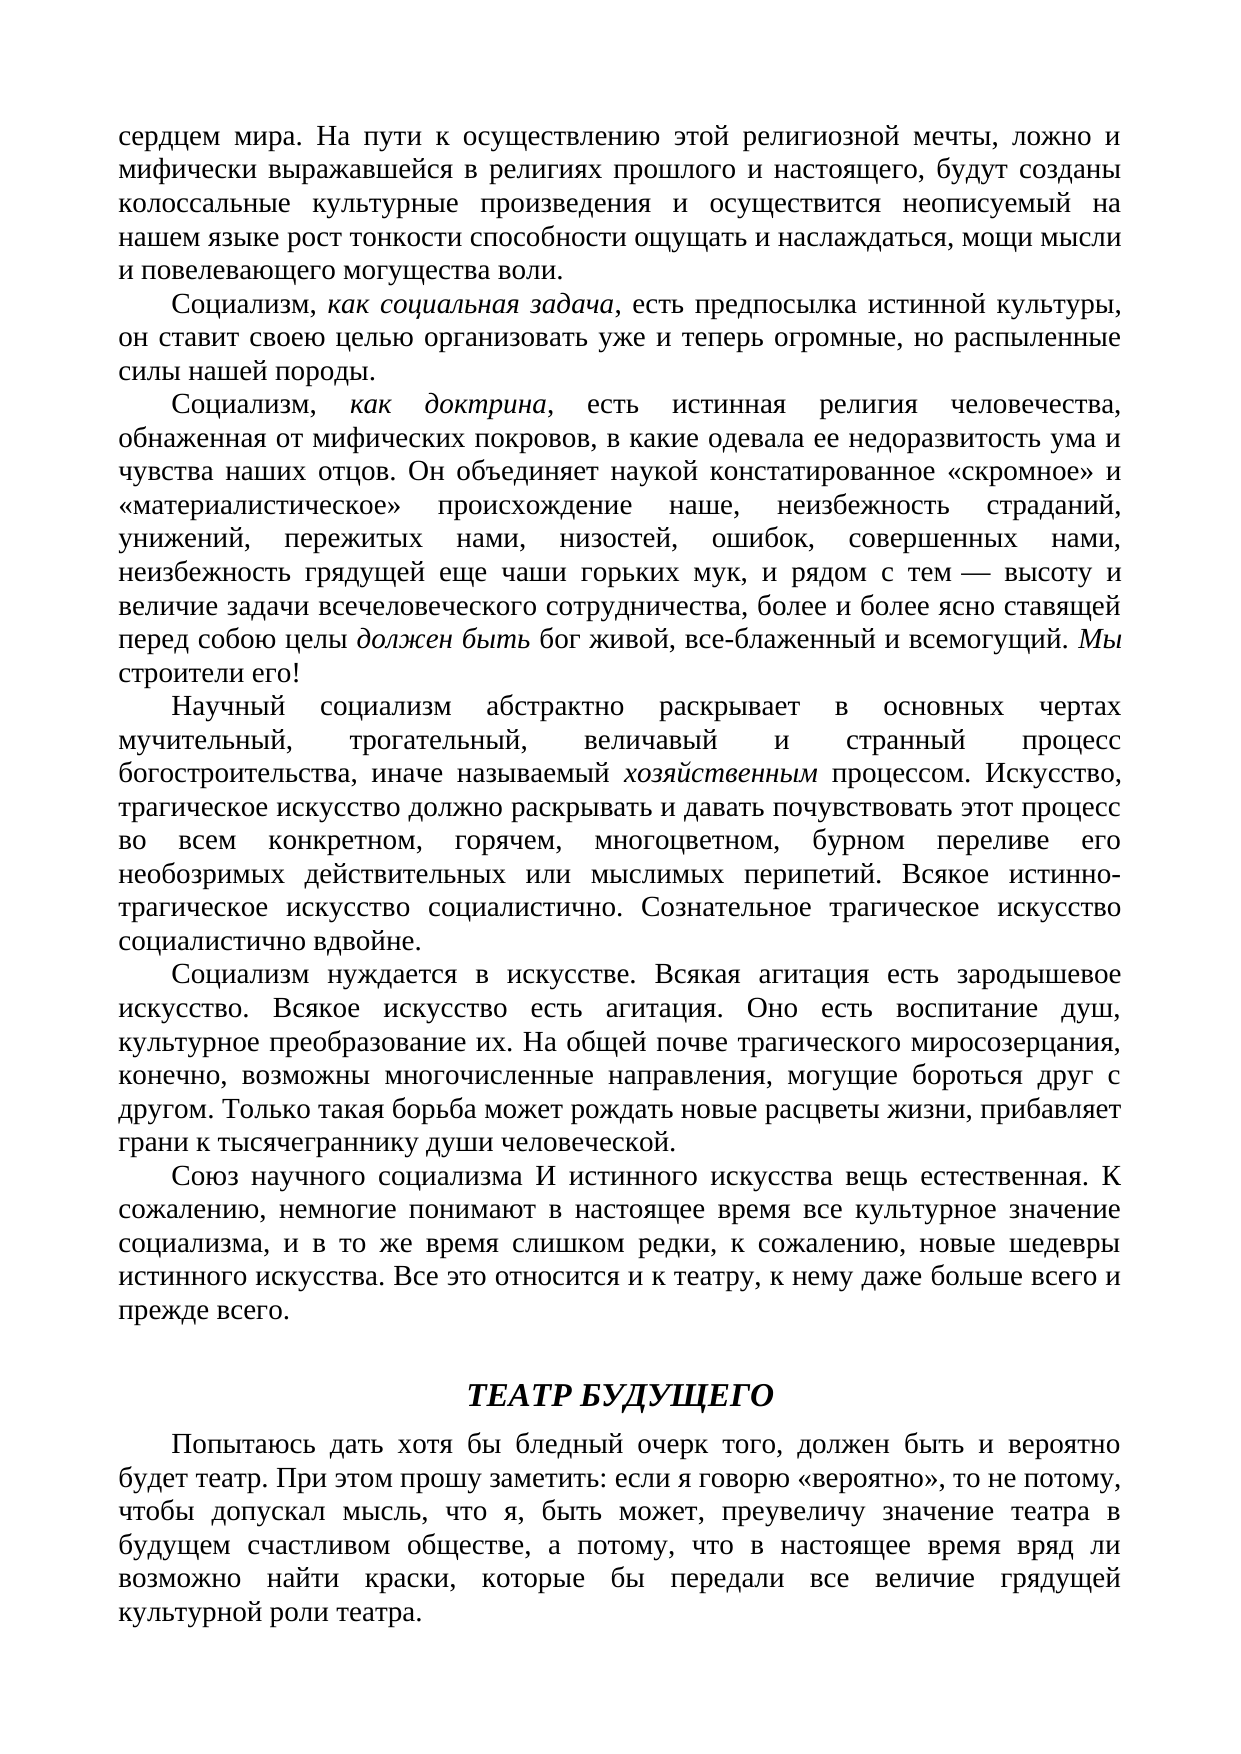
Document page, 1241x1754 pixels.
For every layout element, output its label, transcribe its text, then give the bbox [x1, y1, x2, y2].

text Социализм нуждается в искусстве. Всякая агитация есть зародышевое искусство. Всякое искусство есть агитация. Оно есть воспитание душ, культурное преобразование их. На общей почве трагического миросозерцания, конечно, возможны многочисленные направления, могущие бороться друг с другом. Только такая борьба может рождать новые расцветы жизни, прибавляет грани к тысячеграннику души человеческой. [118, 957, 1122, 1158]
text Попытаюсь дать хотя бы бледный очерк того, должен быть и вероятно будет театр. При этом прошу заметить: если я говорю «вероятно», то не потому, чтобы допускал мысль, что я, быть может, преувеличу значение театра в будущем счастливом обществе, а потому, что в настоящее время вряд ли возможно найти краски, которые бы передали все величие грядущей культурной роли театра. [118, 1426, 1122, 1628]
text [118, 118, 1122, 286]
text Социализм, как доктрина, есть истинная религия человечества, обнаженная от мифических покровов, в какие одевала ее недоразвитость ума и чувства наших отцов. Он объединяет наукой констатированное «скромное» и «материалистическое» происхождение наше, неизбежность страданий, унижений, пережитых нами, низостей, ошибок, совершенных нами, неизбежность грядущей еще чаши горьких мук, и рядом с тем — высоту и величие задачи всечеловеческого сотрудничества, более и более ясно ставящей перед собою целы должен быть бог живой, все-блаженный и всемогущий. Мы строители его! [118, 386, 1122, 688]
text Социализм, как социальная задача, есть предпосылка истинной культуры, он ставит своею целью организовать уже и теперь огромные, но распыленные силы нашей породы. [118, 286, 1122, 386]
text Союз научного социализма И истинного искусства вещь естественная. К сожалению, немногие понимают в настоящее время все культурное значение социализма, и в то же время слишком редки, к сожалению, новые шедевры истинного искусства. Все это относится и к театру, к нему даже больше всего и прежде всего. [118, 1158, 1122, 1326]
subtitle Театр будущего [118, 1376, 1122, 1414]
text Научный социализм абстрактно раскрывает в основных чертах мучительный, трогательный, величавый и странный процесс богостроительства, иначе называемый хозяйственным {27} процессом. Искусство, трагическое искусство должно раскрывать и давать почувствовать этот процесс во всем конкретном, горячем, многоцветном, бурном переливе его необозримых действительных или мыслимых перипетий. Всякое истинно-трагическое искусство социалистично. Сознательное трагическое искусство социалистично вдвойне. [118, 688, 1122, 957]
